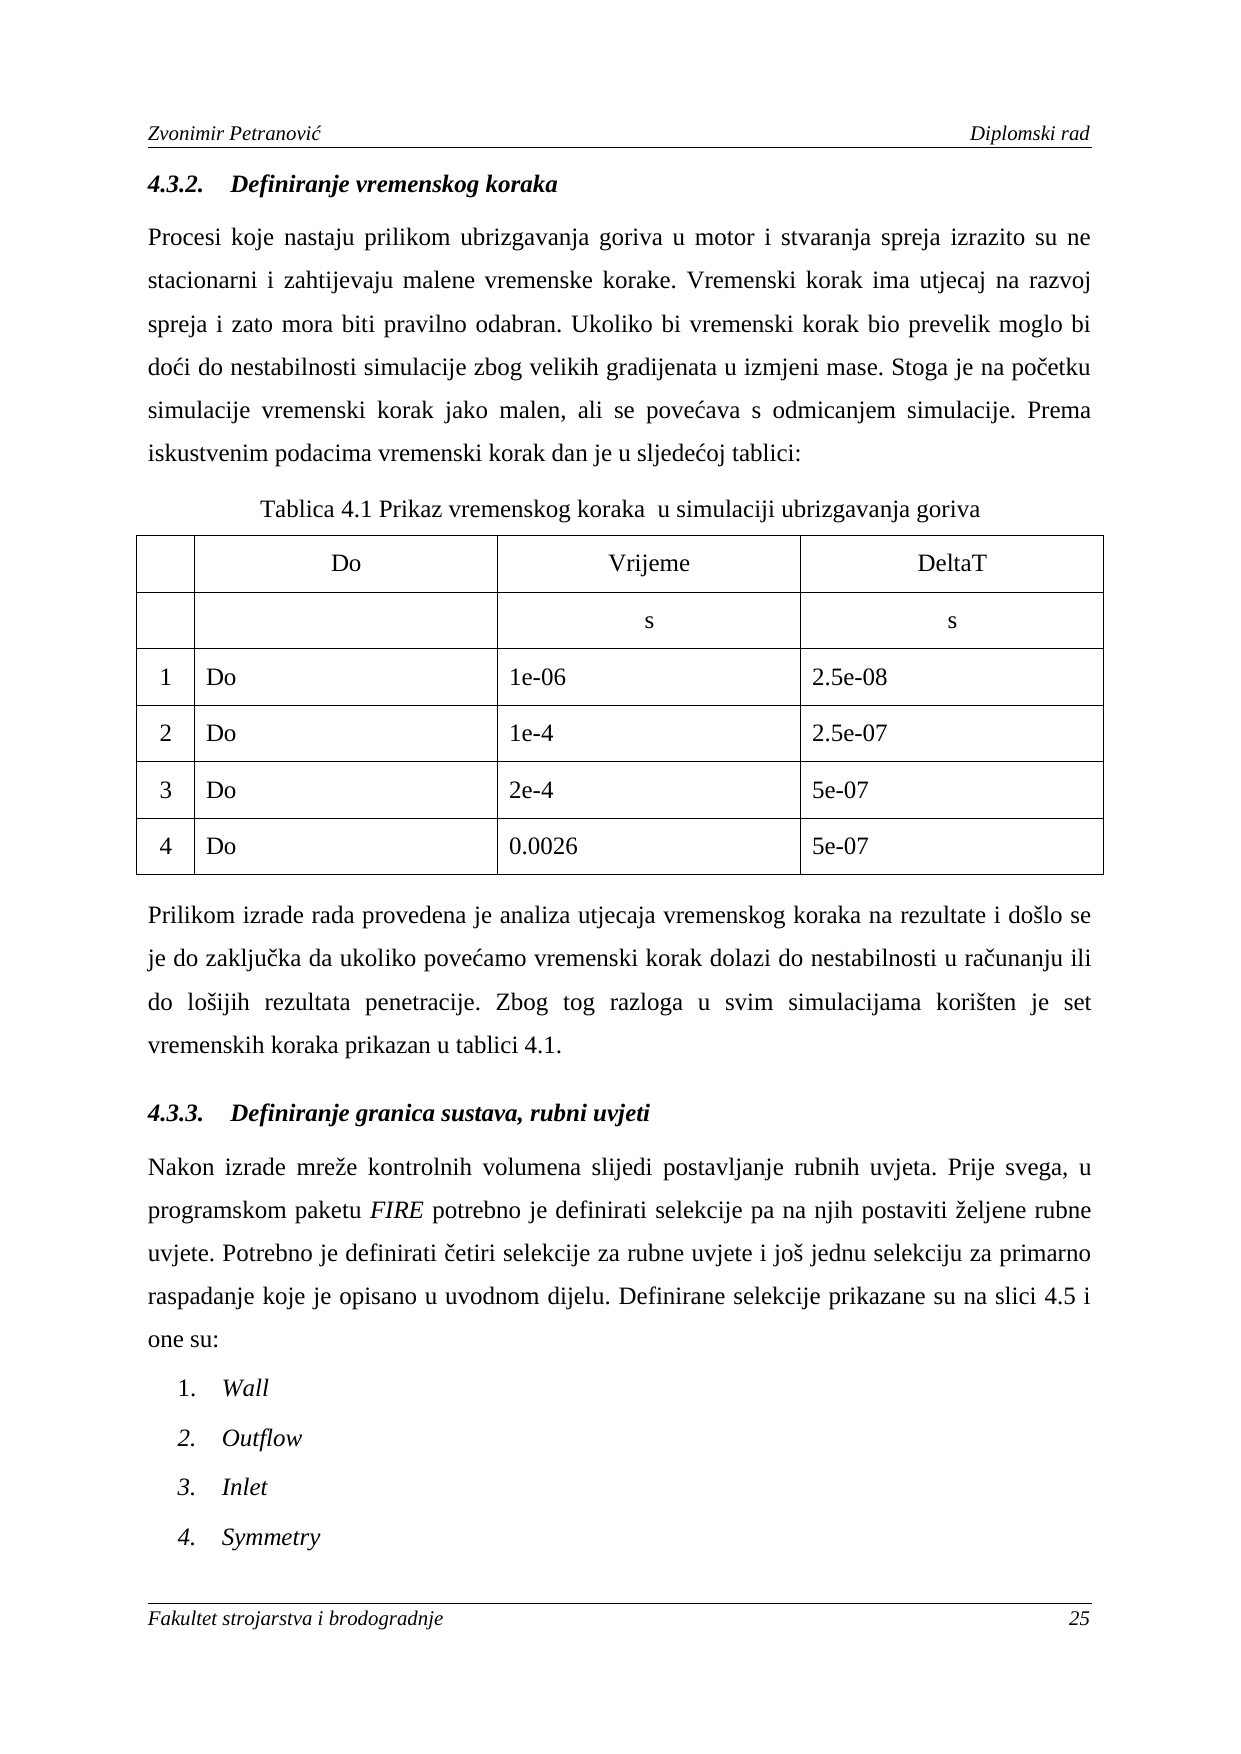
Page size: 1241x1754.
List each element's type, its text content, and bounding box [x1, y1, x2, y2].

table_cell [195, 593, 497, 648]
table_cell 2e-4 [498, 762, 800, 818]
table_cell 5e-07 [801, 762, 1103, 818]
table_cell Do [195, 762, 497, 818]
text Definiranje vremenskog koraka [148, 169, 1092, 197]
text Inlet [177, 1472, 1092, 1501]
text Procesi koje nastaju prilikom ubrizgavanja goriva u motor i stvaranja spreja izrazito su ne stacionarni i zahtijevaju malene vremenske korake. Vremenski korak ima utjecaj na razvoj spreja i zato mora biti pravilno odabran. Ukoliko bi vremenski korak bio prevelik moglo bi doći do nestabilnosti simulacije zbog velikih gradijenata u izmjeni mase. Stoga je na početku simulacije vremenski korak jako malen, ali se povećava s odmicanjem simulacije. Prema iskustvenim podacima vremenski korak dan je u sljedećoj tablici: [148, 222, 1092, 467]
table_cell 2 [137, 706, 194, 761]
table_cell Do [195, 819, 497, 874]
table_cell [137, 593, 194, 648]
table_cell 3 [137, 762, 194, 818]
text Wall [177, 1373, 1092, 1402]
text Outflow [177, 1423, 1092, 1452]
table_cell s [498, 593, 800, 648]
table_cell Do [195, 649, 497, 705]
table_cell Do [195, 706, 497, 761]
table_header Do [195, 536, 497, 592]
table_cell 2.5e-08 [801, 649, 1103, 705]
table_cell 4 [137, 819, 194, 874]
text Tablica 4.1 Prikaz vremenskog koraka u simulaciji ubrizgavanja goriva [148, 494, 1092, 522]
text Definiranje granica sustava, rubni uvjeti [148, 1098, 1092, 1127]
table_header DeltaT [801, 536, 1103, 592]
table_cell s [801, 593, 1103, 648]
table_header Vrijeme [498, 536, 800, 592]
table_cell 1e-06 [498, 649, 800, 705]
table_cell 2.5e-07 [801, 706, 1103, 761]
table_cell 5e-07 [801, 819, 1103, 874]
table_cell 1e-4 [498, 706, 800, 761]
table_cell 1 [137, 649, 194, 705]
text Prilikom izrade rada provedena je analiza utjecaja vremenskog koraka na rezultate i došlo se je do zaključka da ukoliko povećamo vremenski korak dolazi do nestabilnosti u računanju ili do lošijih rezultata penetracije. Zbog tog razloga u svim simulacijama korišten je set vremenskih koraka prikazan u tablici 4.1. [148, 900, 1092, 1058]
text Nakon izrade mreže kontrolnih volumena slijedi postavljanje rubnih uvjeta. Prije svega, u programskom paketu FIRE potrebno je definirati selekcije pa na njih postaviti željene rubne uvjete. Potrebno je definirati četiri selekcije za rubne uvjete i još jednu selekciju za primarno raspadanje koje je opisano u uvodnom dijelu. Definirane selekcije prikazane su na slici 4.5 i one su: [148, 1152, 1092, 1353]
text Symmetry [177, 1522, 1092, 1550]
table_header [137, 536, 194, 592]
table_cell 0.0026 [498, 819, 800, 874]
